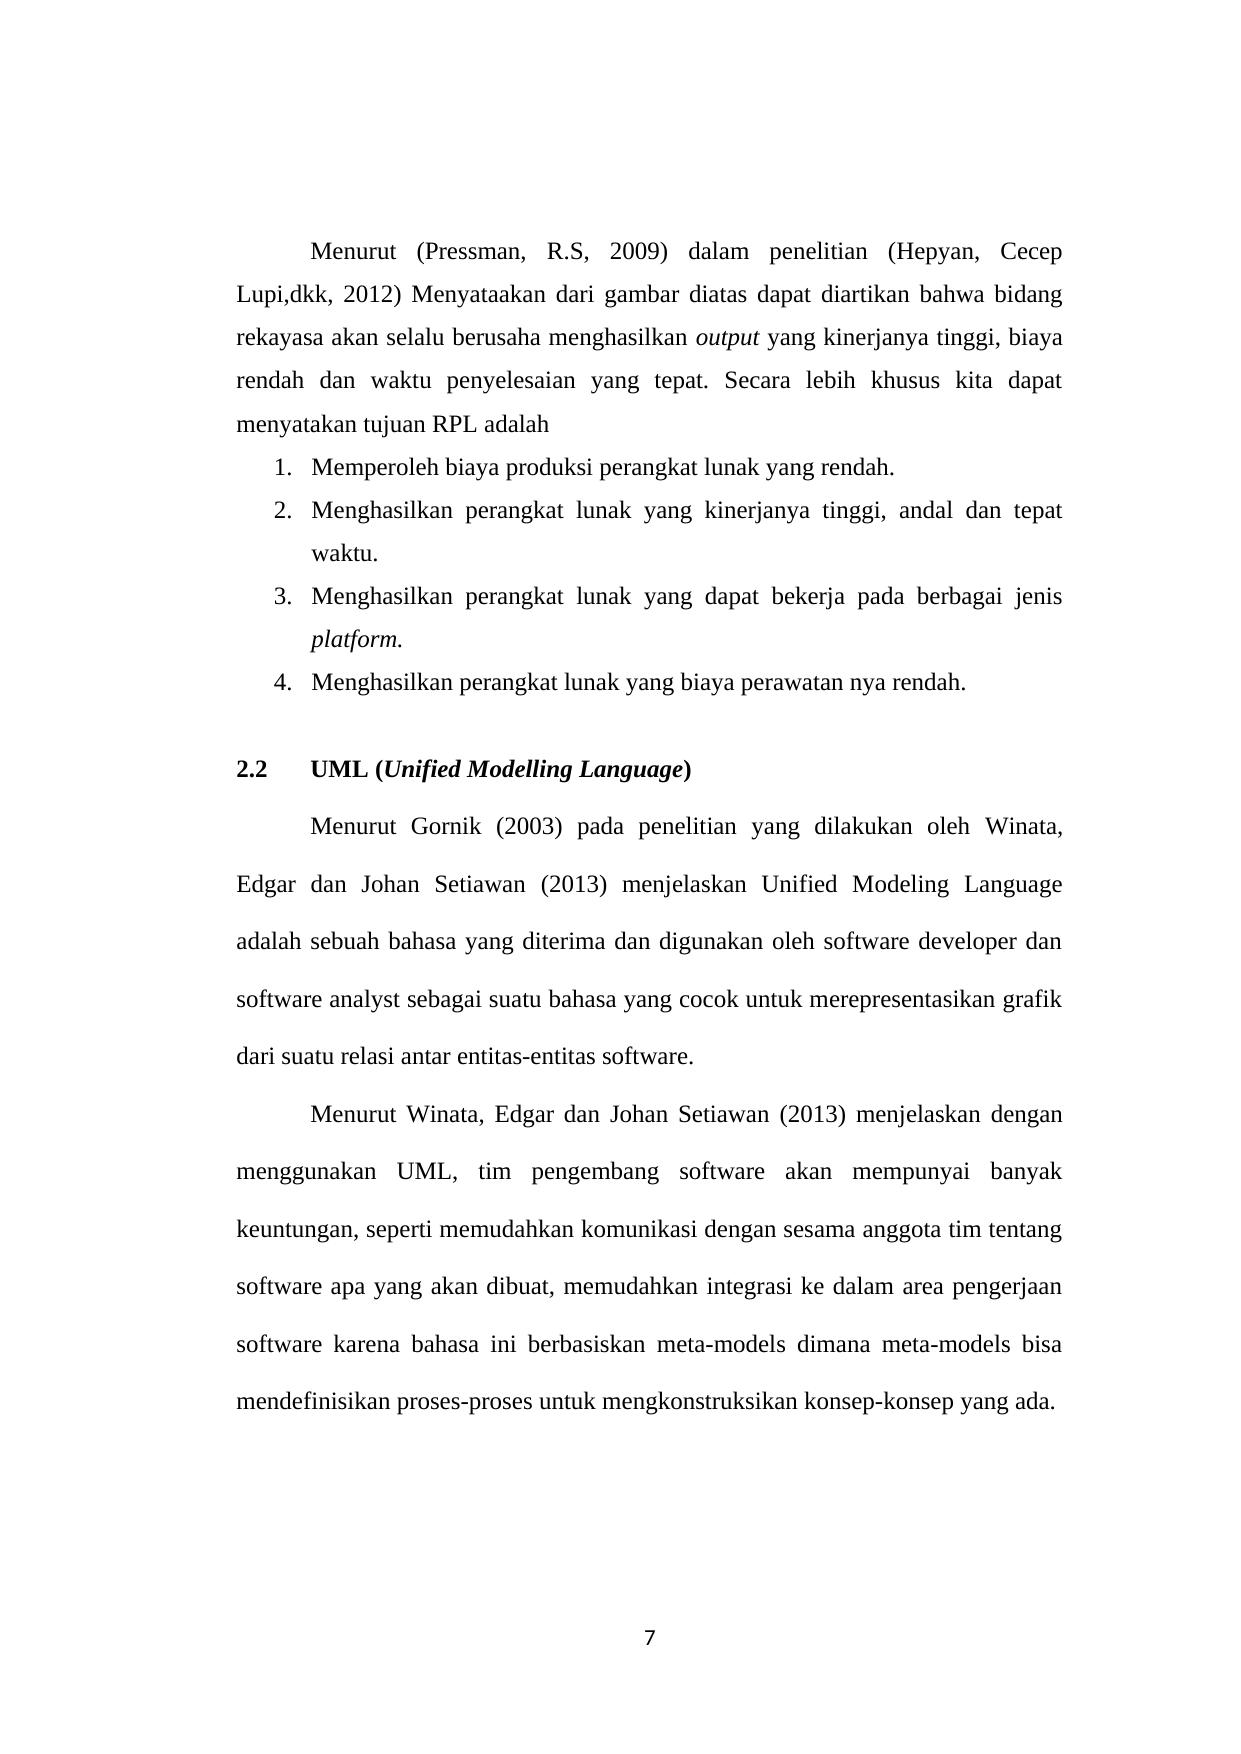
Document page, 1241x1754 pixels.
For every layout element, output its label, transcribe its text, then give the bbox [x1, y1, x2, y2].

list Menghasilkan perangkat lunak yang dapat bekerja pada berbagai jenis platform. [274, 581, 1063, 653]
list Menghasilkan perangkat lunak yang biaya perawatan nya rendah. [274, 667, 1063, 696]
list Menurut Gornik (2003) pada penelitian yang dilakukan oleh Winata, Edgar dan Johan Setiawan (2013) menjelaskan Unified Modeling Language adalah sebuah bahasa yang diterima dan digunakan oleh software developer dan software analyst sebagai suatu bahasa yang cocok untuk merepresentasikan grafik dari suatu relasi antar entitas-entitas software. [236, 811, 1063, 1070]
list UML (Unified Modelling Language) [236, 754, 1063, 782]
text Menurut (Pressman, R.S, 2009) dalam penelitian (Hepyan, Cecep Lupi,dkk, 2012) Menyataakan dari gambar diatas dapat diartikan bahwa bidang rekayasa akan selalu berusaha menghasilkan output yang kinerjanya tinggi, biaya rendah dan waktu penyelesaian yang tepat. Secara lebih khusus kita dapat menyatakan tujuan RPL adalah [236, 236, 1063, 437]
list Memperoleh biaya produksi perangkat lunak yang rendah. [274, 452, 1063, 481]
list Menurut Winata, Edgar dan Johan Setiawan (2013) menjelaskan dengan menggunakan UML, tim pengembang software akan mempunyai banyak keuntungan, seperti memudahkan komunikasi dengan sesama anggota tim tentang software apa yang akan dibuat, memudahkan integrasi ke dalam area pengerjaan software karena bahasa ini berbasiskan meta-models dimana meta-models bisa mendefinisikan proses-proses untuk mengkonstruksikan konsep-konsep yang ada. [236, 1099, 1063, 1415]
list Menghasilkan perangkat lunak yang kinerjanya tinggi, andal dan tepat waktu. [274, 495, 1063, 567]
